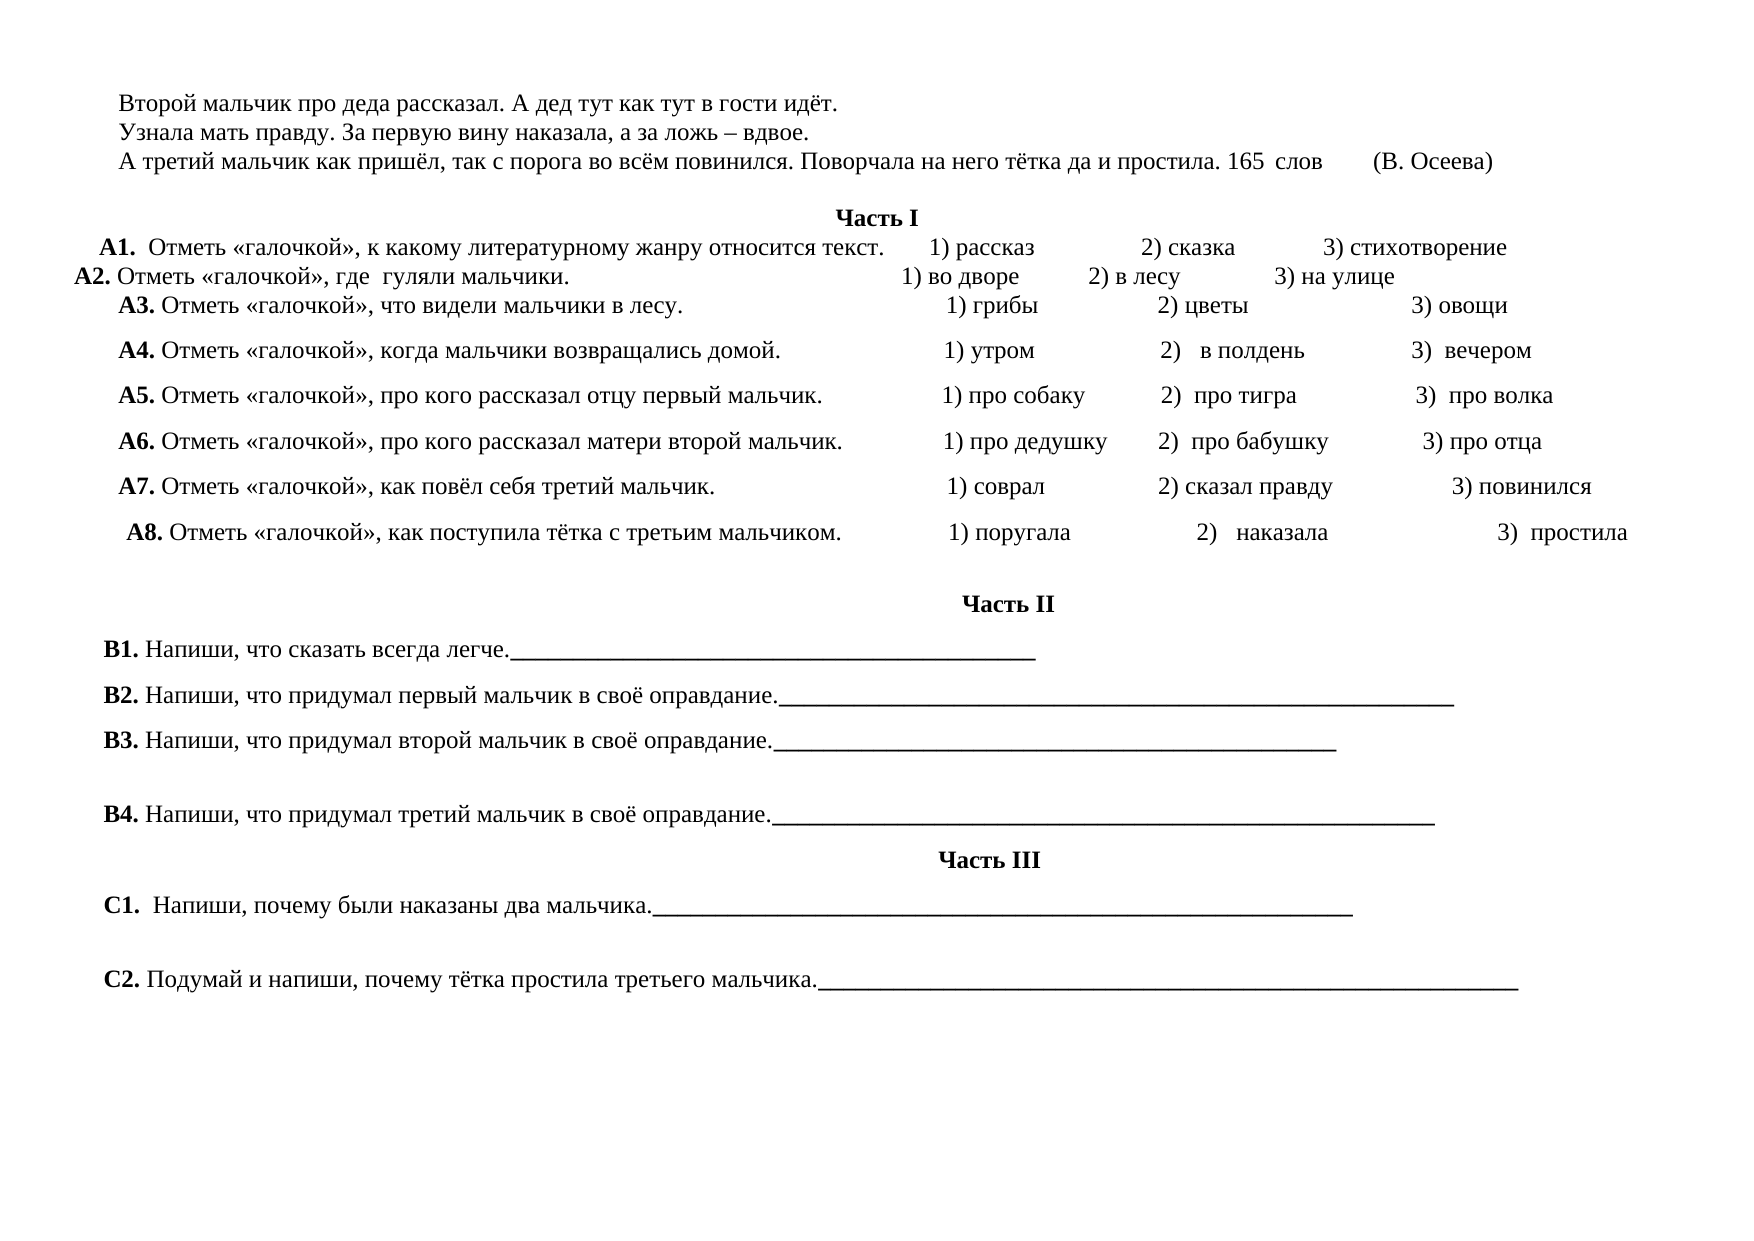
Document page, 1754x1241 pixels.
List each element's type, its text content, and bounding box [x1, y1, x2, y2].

text В3. Напиши, что придумал второй мальчик в своё оправдание._____________________________________________ [103, 725, 1636, 754]
text C1. Напиши, почему были наказаны два мальчика.________________________________________________________ [103, 890, 1636, 919]
text А6. Отметь «галочкой», про кого рассказал матери второй мальчик. 1) про дедушку 2) про бабушку 3) про отца [118, 426, 1636, 455]
text В1. Напиши, что сказать всегда легче.__________________________________________ [103, 634, 1636, 663]
text C2. Подумай и напиши, почему тётка простила третьего мальчика.________________________________________________________ [103, 964, 1636, 993]
text В2. Напиши, что придумал первый мальчик в своё оправдание.______________________________________________________ [103, 680, 1636, 709]
text А5. Отметь «галочкой», про кого рассказал отцу первый мальчик. 1) про собаку 2) про тигра 3) про волка [118, 381, 1636, 409]
text А1. Отметь «галочкой», к какому литературному жанру относится текст. 1) рассказ 2) сказка 3) стихотворение [74, 232, 1636, 261]
text А7. Отметь «галочкой», как повёл себя третий мальчик. 1) соврал 2) сказал правду 3) повинился [118, 471, 1636, 500]
text А8. Отметь «галочкой», как поступила тётка с третьим мальчиком. 1) поругала 2) наказала 3) простила Часть II [118, 517, 1636, 618]
text А4. Отметь «галочкой», когда мальчики возвращались домой. 1) утром 2) в полдень 3) вечером [118, 335, 1636, 364]
text А3. Отметь «галочкой», что видели мальчики в лесу. 1) грибы 2) цветы 3) овощи [118, 290, 1636, 318]
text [118, 88, 1636, 175]
text А2. Отметь «галочкой», где гуляли мальчики. 1) во дворе 2) в лесу 3) на улице [74, 261, 1636, 290]
text Часть I [118, 203, 1636, 232]
text В4. Напиши, что придумал третий мальчик в своё оправдание._____________________________________________________ [103, 799, 1636, 828]
text Часть III [343, 845, 1636, 874]
